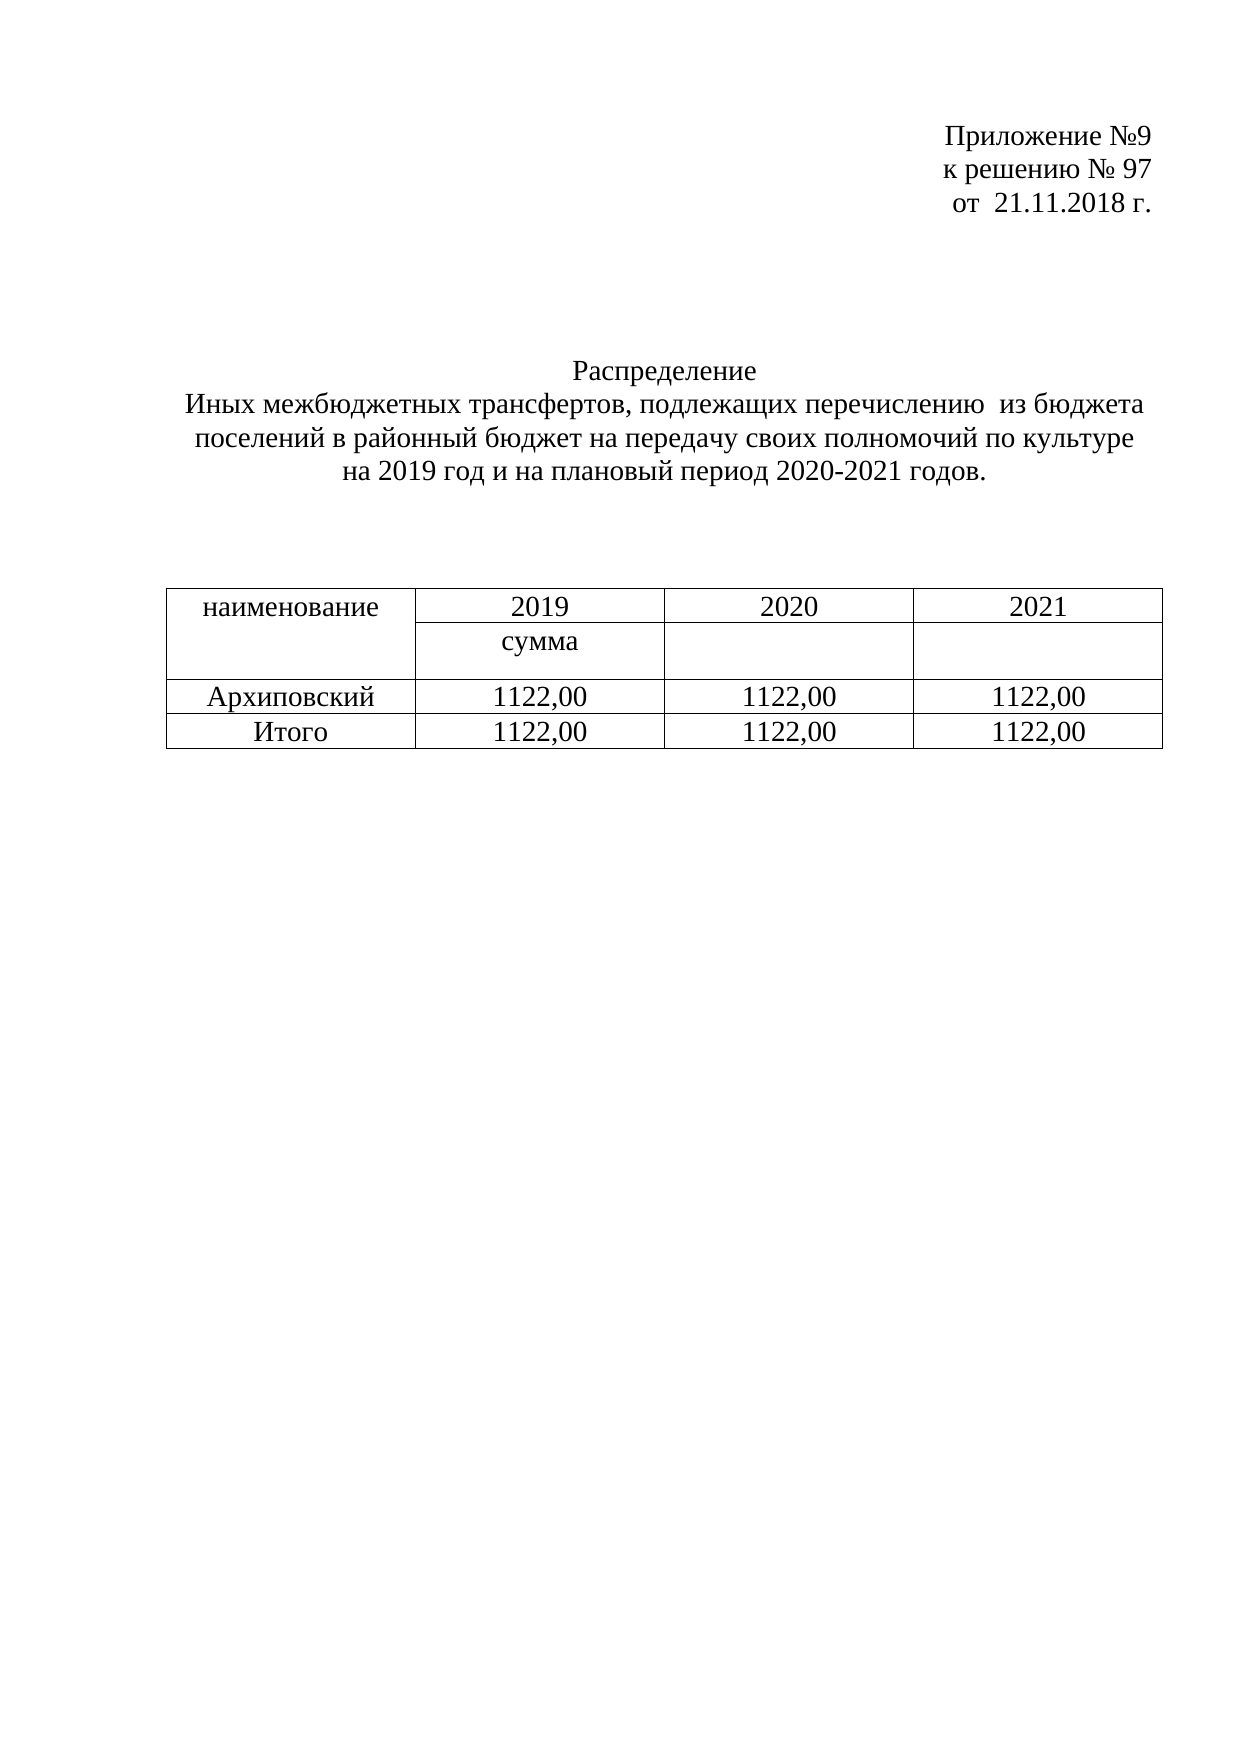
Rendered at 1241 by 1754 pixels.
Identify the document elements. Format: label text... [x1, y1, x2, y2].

table_cell 1122,00 [665, 714, 913, 748]
table_cell сумма [416, 623, 664, 678]
table_cell 1122,00 [416, 714, 664, 748]
table_header 2021 [914, 589, 1162, 622]
table_cell 1122,00 [416, 680, 664, 713]
table_cell 1122,00 [914, 714, 1162, 748]
table_cell 1122,00 [665, 680, 913, 713]
table_cell Архиповский [167, 680, 415, 713]
table_header 2019 [416, 589, 664, 622]
text Приложение №9 [177, 118, 1152, 152]
table_cell 1122,00 [914, 680, 1162, 713]
text от 21.11.2018 г. [177, 185, 1152, 219]
table_header 2020 [665, 589, 913, 622]
table_cell Итого [167, 714, 415, 748]
text к решению № 97 [177, 152, 1152, 185]
table_cell [914, 623, 1162, 678]
table_cell [665, 623, 913, 678]
text Иных межбюджетных трансфертов, подлежащих перечислению из бюджета поселений в районный бюджет на передачу своих полномочий по культуре на 2019 год и на плановый период 2020-2021 годов. [177, 386, 1152, 487]
text Распределение [177, 353, 1152, 386]
table_header наименование [167, 589, 415, 678]
